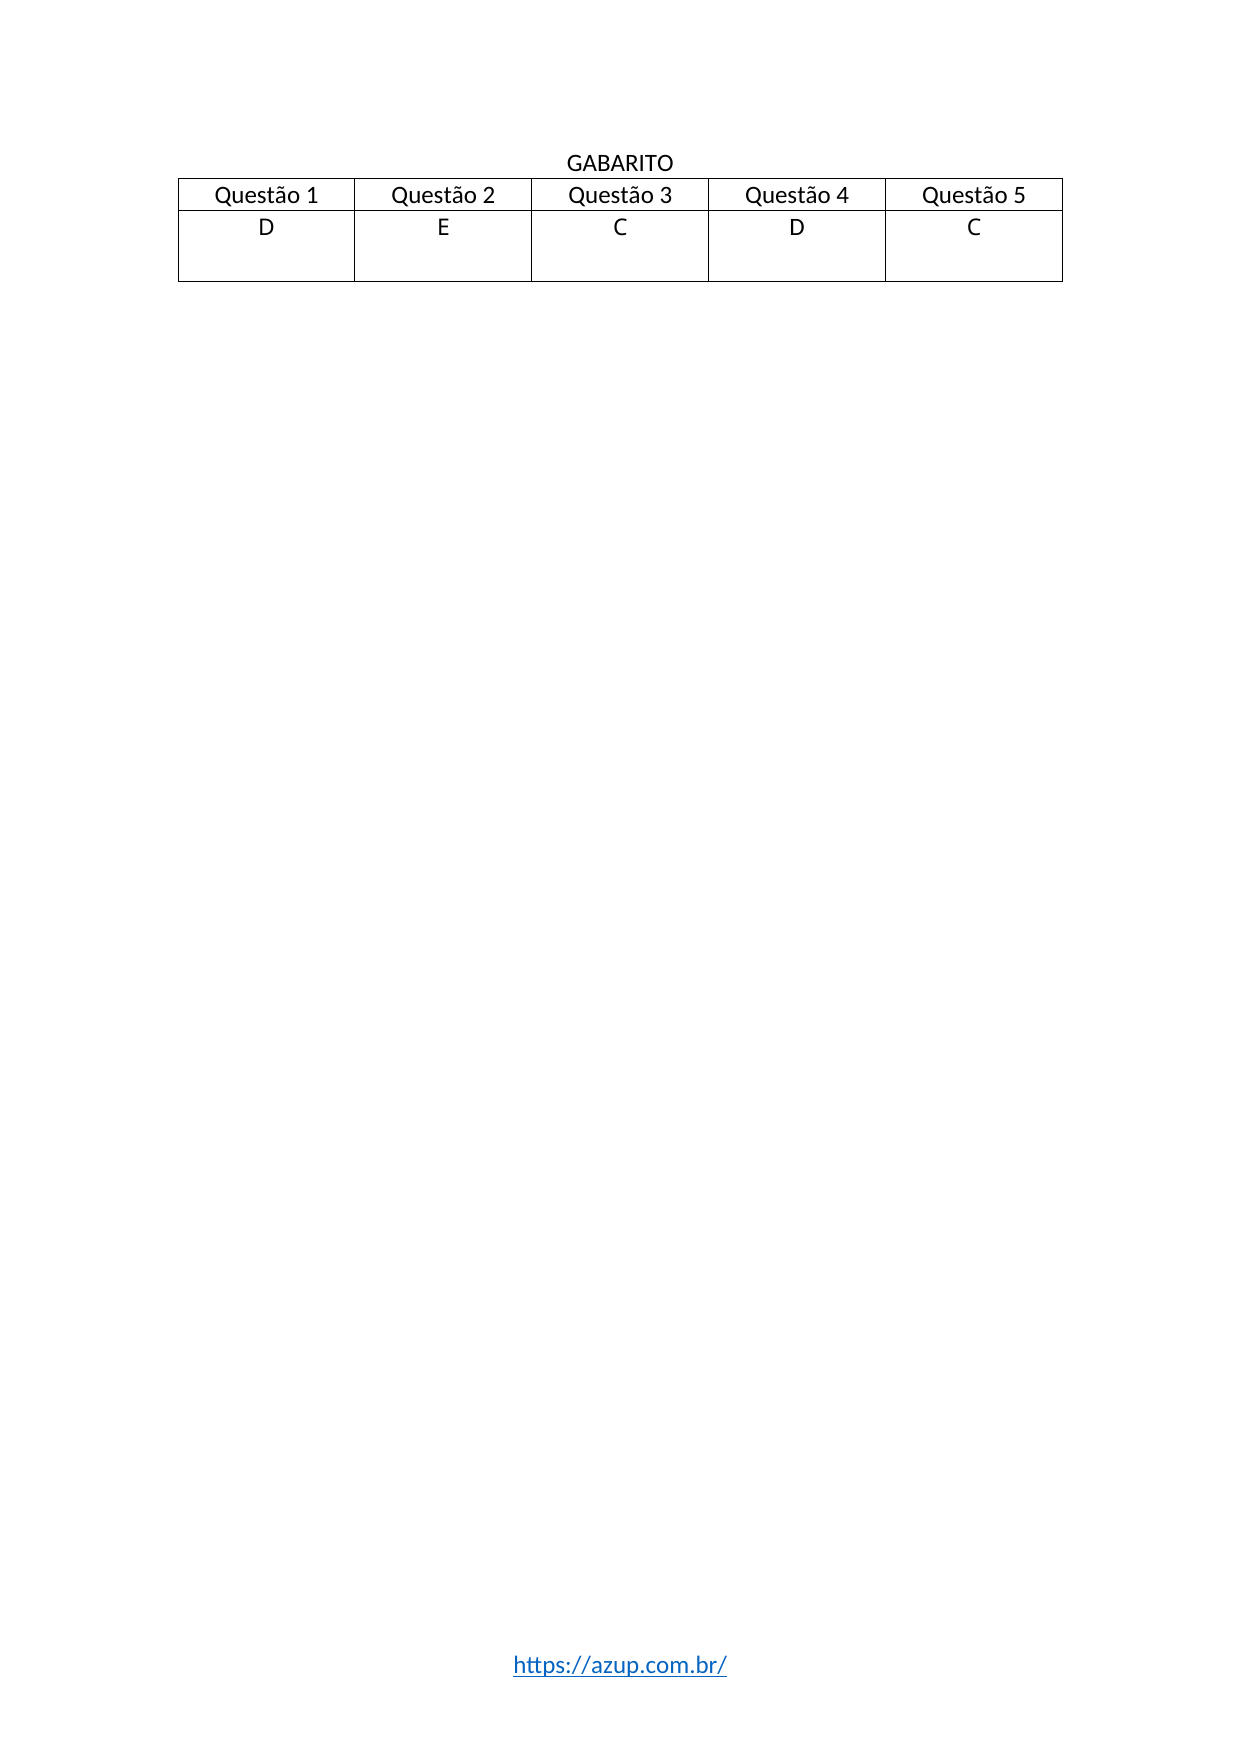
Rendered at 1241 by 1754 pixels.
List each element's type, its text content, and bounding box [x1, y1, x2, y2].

table_header Questão 5 [886, 179, 1062, 210]
table_cell E [355, 211, 531, 281]
table_cell C [886, 211, 1062, 281]
table_header Questão 4 [709, 179, 885, 210]
table_cell D [709, 211, 885, 281]
table_header Questão 1 [179, 179, 354, 210]
text GABARITO [177, 148, 1063, 178]
table_cell C [532, 211, 708, 281]
table_cell D [179, 211, 354, 281]
table_header Questão 2 [355, 179, 531, 210]
table_header Questão 3 [532, 179, 708, 210]
